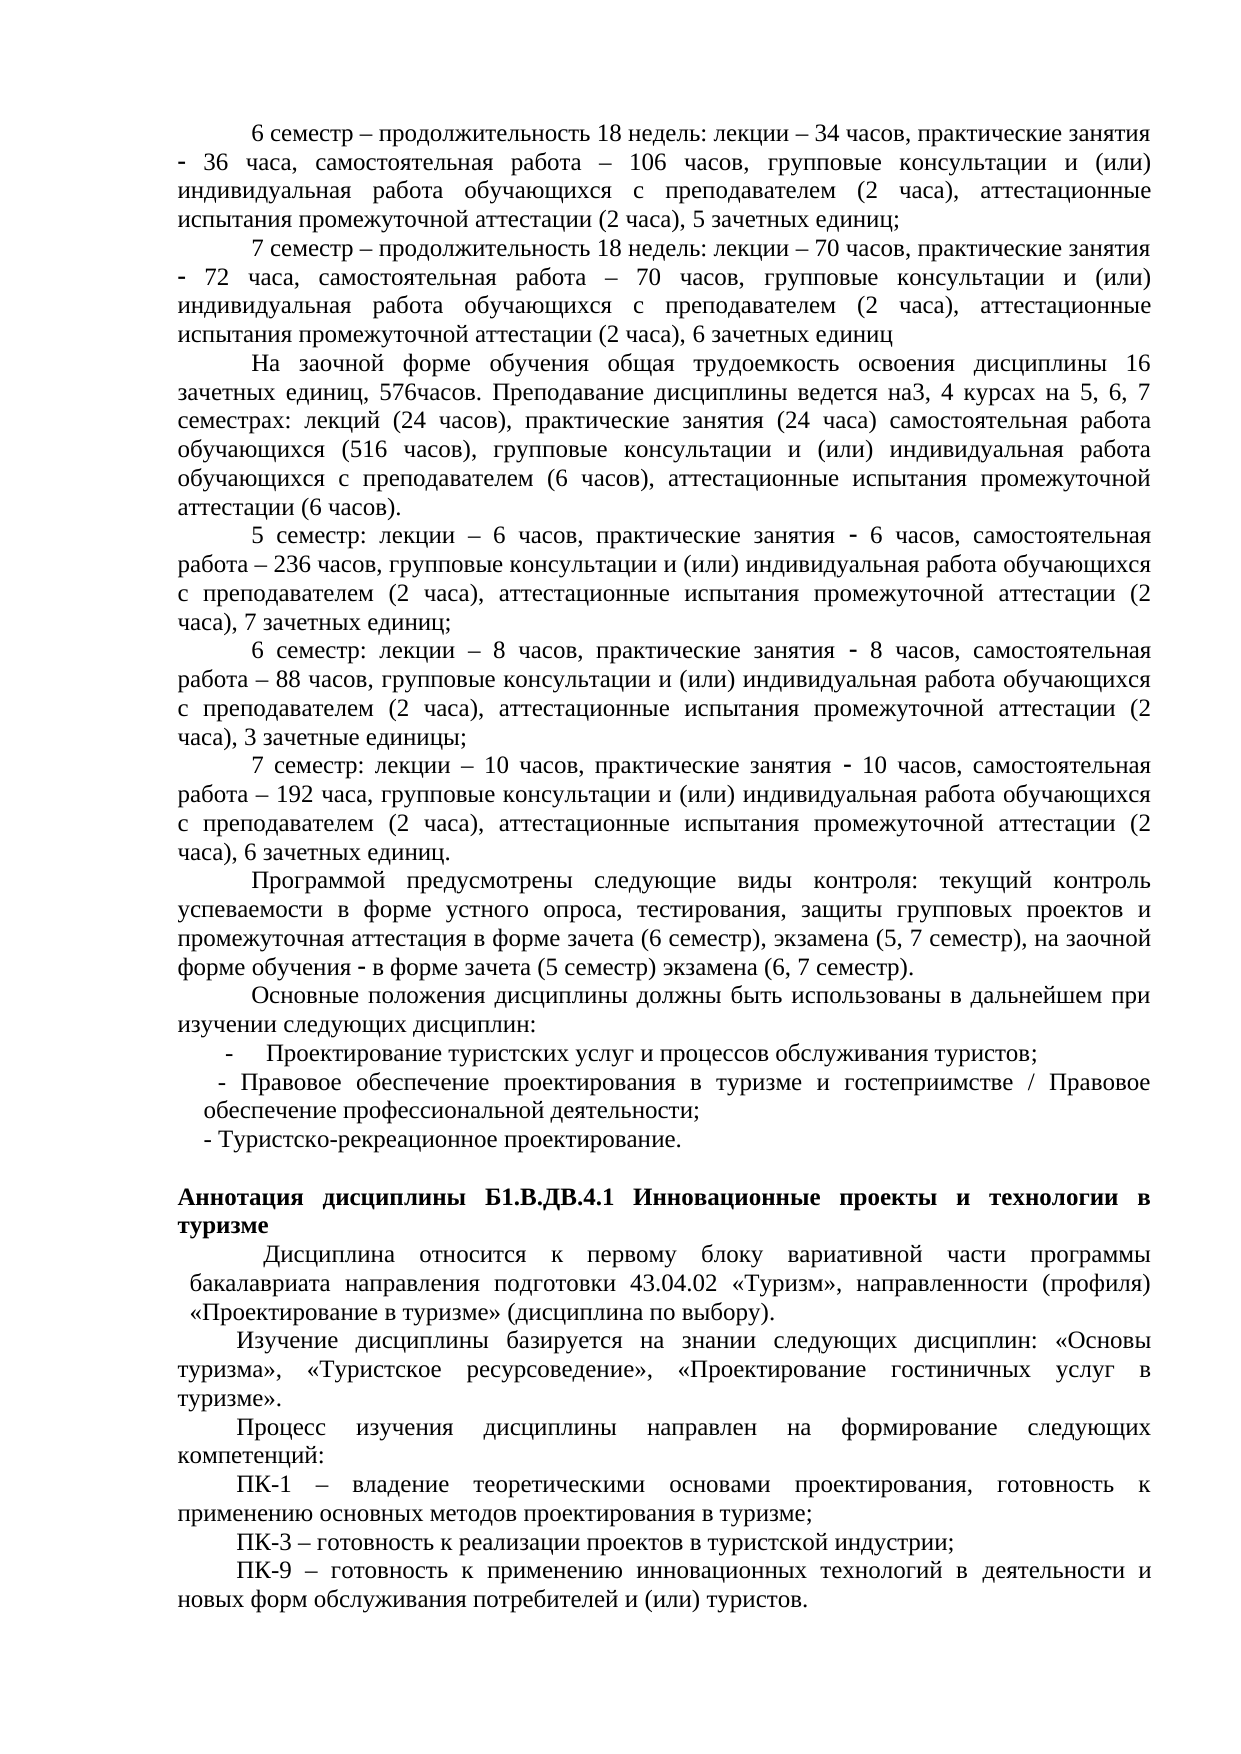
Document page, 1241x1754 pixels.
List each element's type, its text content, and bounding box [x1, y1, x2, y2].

text 7 семестр: лекции – 10 часов, практические занятия 10 часов, самостоятельная работа – 192 часа, групповые консультации и (или) индивидуальная работа обучающихся с преподавателем (2 часа), аттестационные испытания промежуточной аттестации (2 часа), 6 зачетных единиц. [177, 751, 1152, 866]
list Проектирование туристских услуг и процессов обслуживания туристов; [177, 1038, 1152, 1067]
text 6 семестр: лекции – 8 часов, практические занятия 8 часов, самостоятельная работа – 88 часов, групповые консультации и (или) индивидуальная работа обучающихся с преподавателем (2 часа), аттестационные испытания промежуточной аттестации (2 часа), 3 зачетные единицы; [177, 636, 1152, 751]
text 6 семестр – продолжительность 18 недель: лекции – 34 часов, практические занятия 36 часа, самостоятельная работа – 106 часов, групповые консультации и (или) индивидуальная работа обучающихся с преподавателем (2 часа), аттестационные испытания промежуточной аттестации (2 часа), 5 зачетных единиц; [177, 118, 1152, 233]
text - Туристско-рекреационное проектирование. [203, 1124, 1152, 1153]
text Изучение дисциплины базируется на знании следующих дисциплин: «Основы туризма», «Туристское ресурсоведение», «Проектирование гостиничных услуг в туризме». [177, 1326, 1152, 1412]
text Программой предусмотрены следующие виды контроля: текущий контроль успеваемости в форме устного опроса, тестирования, защиты групповых проектов и промежуточная аттестация в форме зачета (6 семестр), экзамена (5, 7 семестр), на заочной форме обучения в форме зачета (5 семестр) экзамена (6, 7 семестр). [177, 866, 1152, 981]
text Процесс изучения дисциплины направлен на формирование следующих компетенций: [177, 1412, 1152, 1469]
text 7 семестр – продолжительность 18 недель: лекции – 70 часов, практические занятия 72 часа, самостоятельная работа – 70 часов, групповые консультации и (или) индивидуальная работа обучающихся с преподавателем (2 часа), аттестационные испытания промежуточной аттестации (2 часа), 6 зачетных единиц [177, 233, 1152, 348]
text Дисциплина относится к первому блоку вариативной части программы бакалавриата направления подготовки 43.04.02 «Туризм», направленности (профиля) «Проектирование в туризме» (дисциплина по выбору). [189, 1239, 1152, 1326]
text Основные положения дисциплины должны быть использованы в дальнейшем при изучении следующих дисциплин: [177, 981, 1152, 1038]
text ПК-1 – владение теоретическими основами проектирования, готовность к применению основных методов проектирования в туризме; [177, 1469, 1152, 1527]
text Аннотация дисциплины Б1.В.ДВ.4.1 Инновационные проекты и технологии в туризме [177, 1182, 1152, 1239]
text ПК-9 – готовность к применению инновационных технологий в туристской деятельности и новых форм обслуживания потребителей и (или) туристов. [177, 1556, 1152, 1613]
text На заочной форме обучения общая трудоемкость освоения дисциплины 16 зачетных единиц, 576часов. Преподавание дисциплины ведется на3, 4 курсах на 5, 6, 7 семестрах: лекций (24 часов), практические занятия (24 часа) самостоятельная работа обучающихся (516 часов), групповые консультации и (или) индивидуальная работа обучающихся с преподавателем (6 часов), аттестационные испытания промежуточной аттестации (6 часов). [177, 348, 1152, 521]
text ПК-3 – готовность к реализации проектов в туристской индустрии; [177, 1527, 1152, 1556]
text 5 семестр: лекции – 6 часов, практические занятия 6 часов, самостоятельная работа – 236 часов, групповые консультации и (или) индивидуальная работа обучающихся с преподавателем (2 часа), аттестационные испытания промежуточной аттестации (2 часа), 7 зачетных единиц; [177, 521, 1152, 636]
text - Правовое обеспечение проектирования в туризме и гостеприимстве / Правовое обеспечение профессиональной деятельности; [203, 1067, 1152, 1124]
